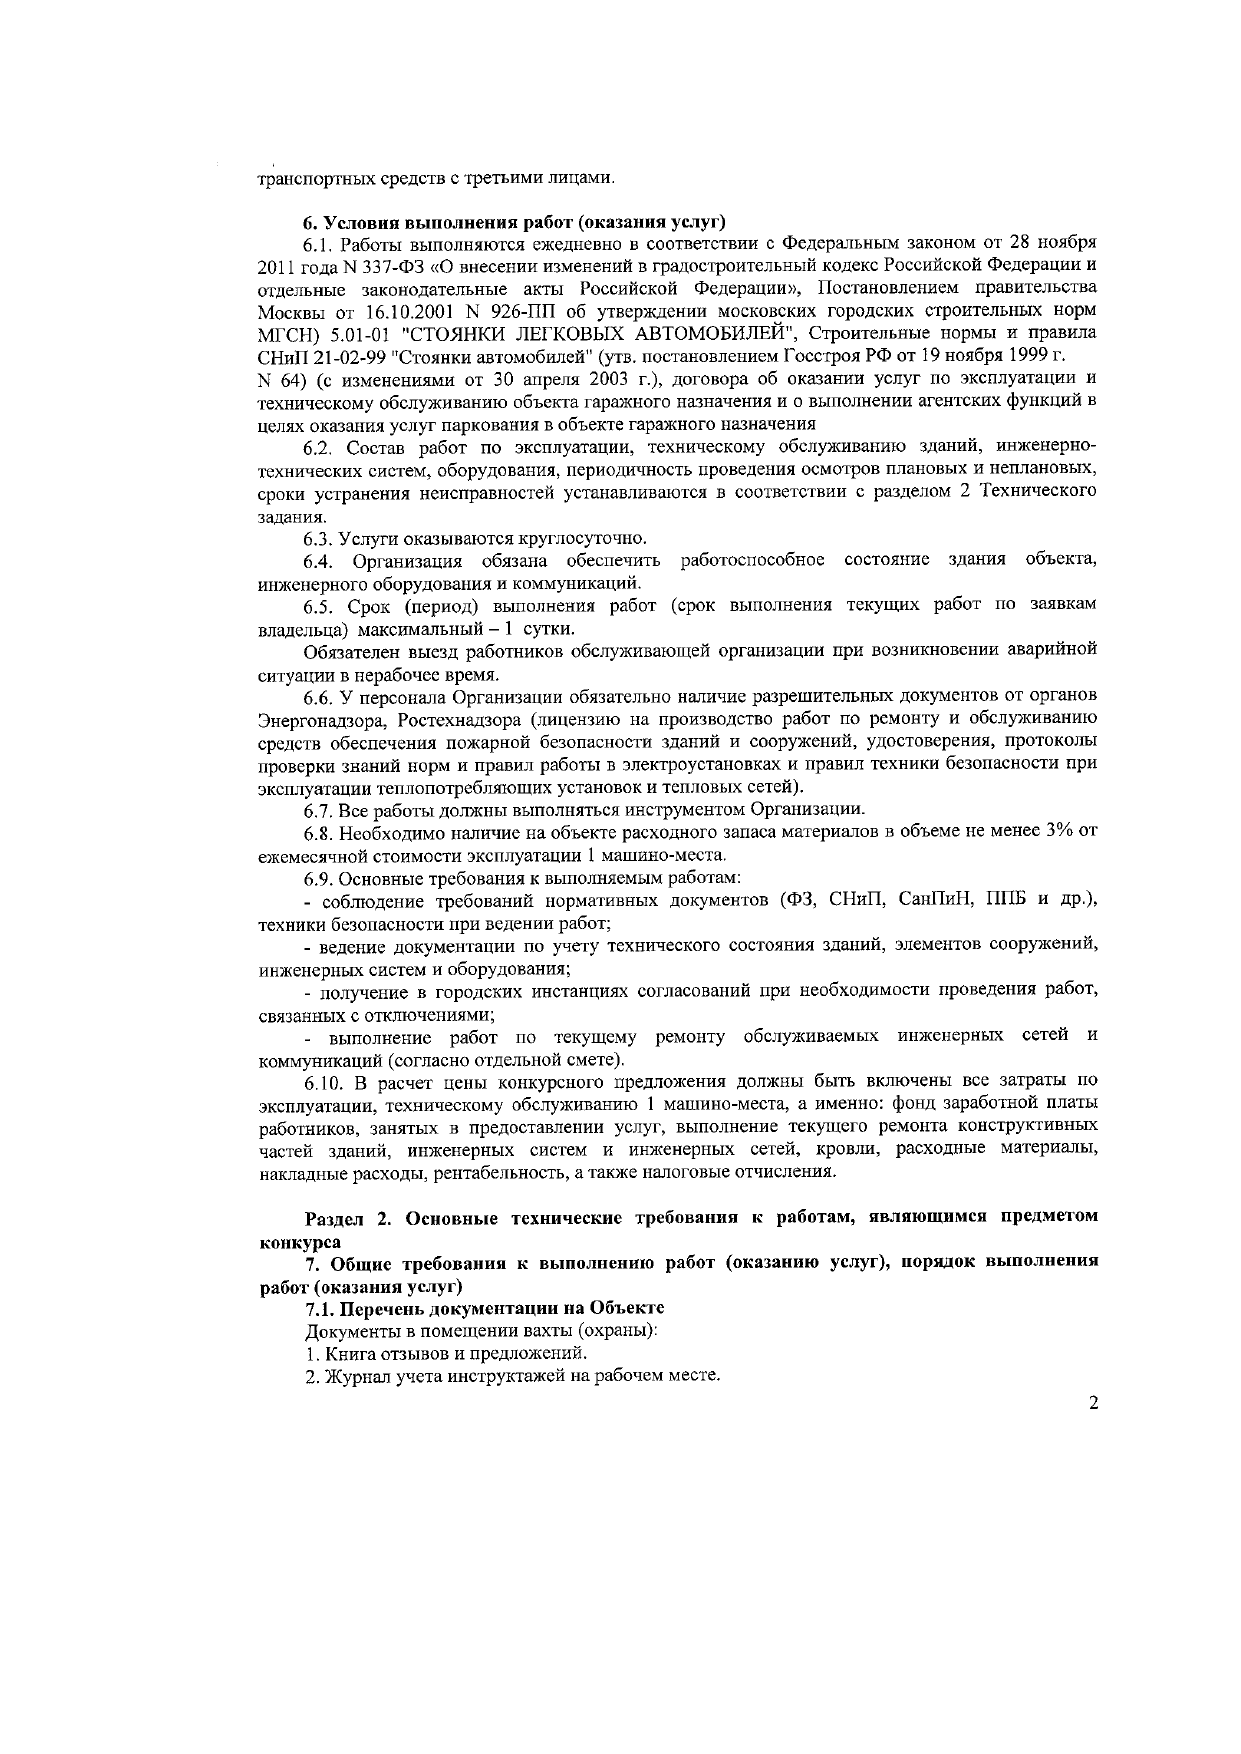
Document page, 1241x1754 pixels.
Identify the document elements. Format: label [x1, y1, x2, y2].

picture [177, 118, 1152, 1497]
